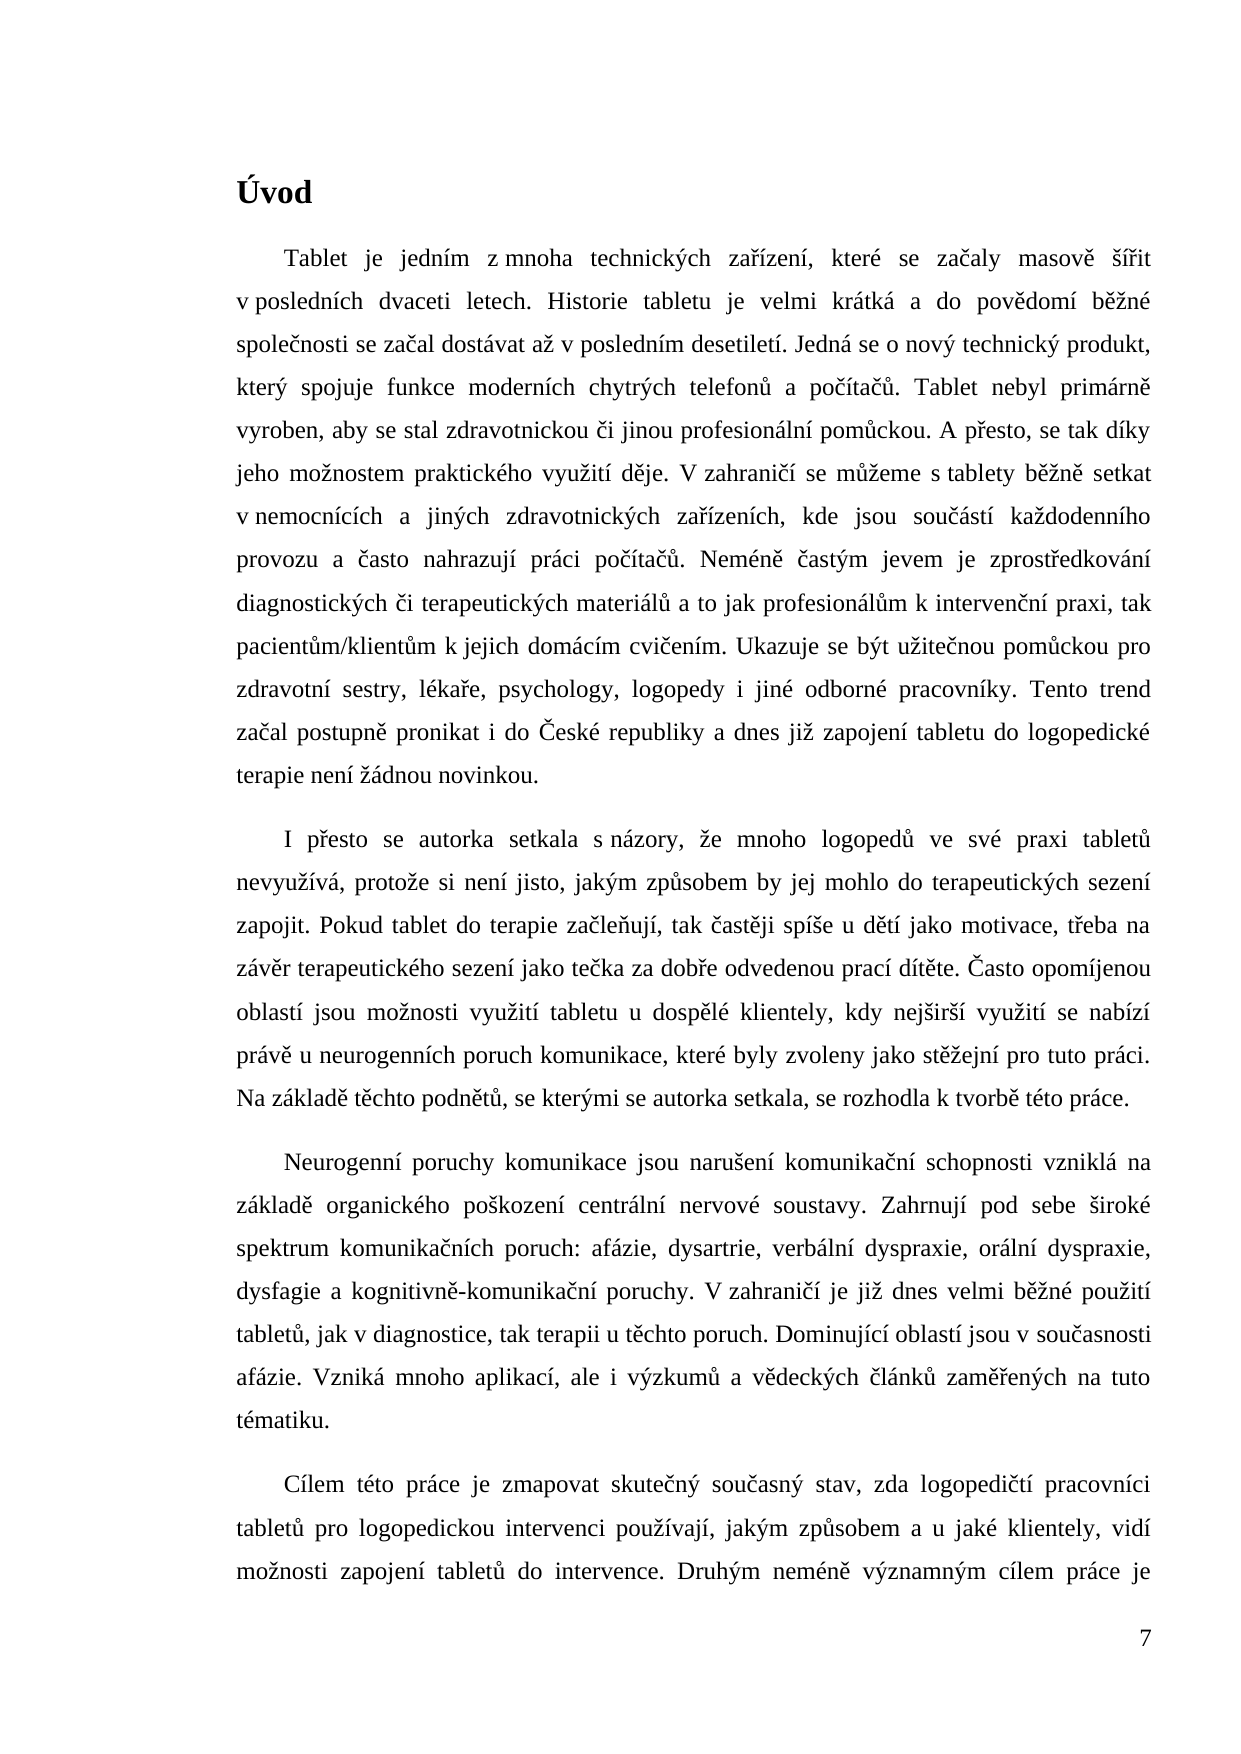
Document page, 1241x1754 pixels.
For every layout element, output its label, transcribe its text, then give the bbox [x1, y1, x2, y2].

subtitle Úvod [236, 173, 1152, 211]
text Neurogenní poruchy komunikace jsou narušení komunikační schopnosti vzniklá na základě organického poškození centrální nervové soustavy. Zahrnují pod sebe široké spektrum komunikačních poruch: afázie, dysartrie, verbální dyspraxie, orální dyspraxie, dysfagie a kognitivně-komunikační poruchy. V zahraničí je již dnes velmi běžné použití tabletů, jak v diagnostice, tak terapii u těchto poruch. Dominující oblastí jsou v současnosti afázie. Vzniká mnoho aplikací, ale i výzkumů a vědeckých článků zaměřených na tuto tématiku. [236, 1147, 1152, 1434]
text I přesto se autorka setkala s názory, že mnoho logopedů ve své praxi tabletů nevyužívá, protože si není jisto, jakým způsobem by jej mohlo do terapeutických sezení zapojit. Pokud tablet do terapie začleňují, tak častěji spíše u dětí jako motivace, třeba na závěr terapeutického sezení jako tečka za dobře odvedenou prací dítěte. Často opomíjenou oblastí jsou možnosti využití tabletu u dospělé klientely, kdy nejširší využití se nabízí právě u neurogenních poruch komunikace, které byly zvoleny jako stěžejní pro tuto práci. Na základě těchto podnětů, se kterými se autorka setkala, se rozhodla k tvorbě této práce. [236, 824, 1152, 1112]
text Tablet je jedním z mnoha technických zařízení, které se začaly masově šířit v posledních dvaceti letech. Historie tabletu je velmi krátká a do povědomí běžné společnosti se začal dostávat až v posledním desetiletí. Jedná se o nový technický produkt, který spojuje funkce moderních chytrých telefonů a počítačů. Tablet nebyl primárně vyroben, aby se stal zdravotnickou či jinou profesionální pomůckou. A přesto, se tak díky jeho možnostem praktického využití děje. V zahraničí se můžeme s tablety běžně setkat v nemocnících a jiných zdravotnických zařízeních, kde jsou součástí každodenního provozu a často nahrazují práci počítačů. Neméně častým jevem je zprostředkování diagnostických či terapeutických materiálů a to jak profesionálům k intervenční praxi, tak pacientům/klientům k jejich domácím cvičením. Ukazuje se být užitečnou pomůckou pro zdravotní sestry, lékaře, psychology, logopedy i jiné odborné pracovníky. Tento trend začal postupně pronikat i do České republiky a dnes již zapojení tabletu do logopedické terapie není žádnou novinkou. [236, 243, 1152, 789]
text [236, 1469, 1152, 1584]
